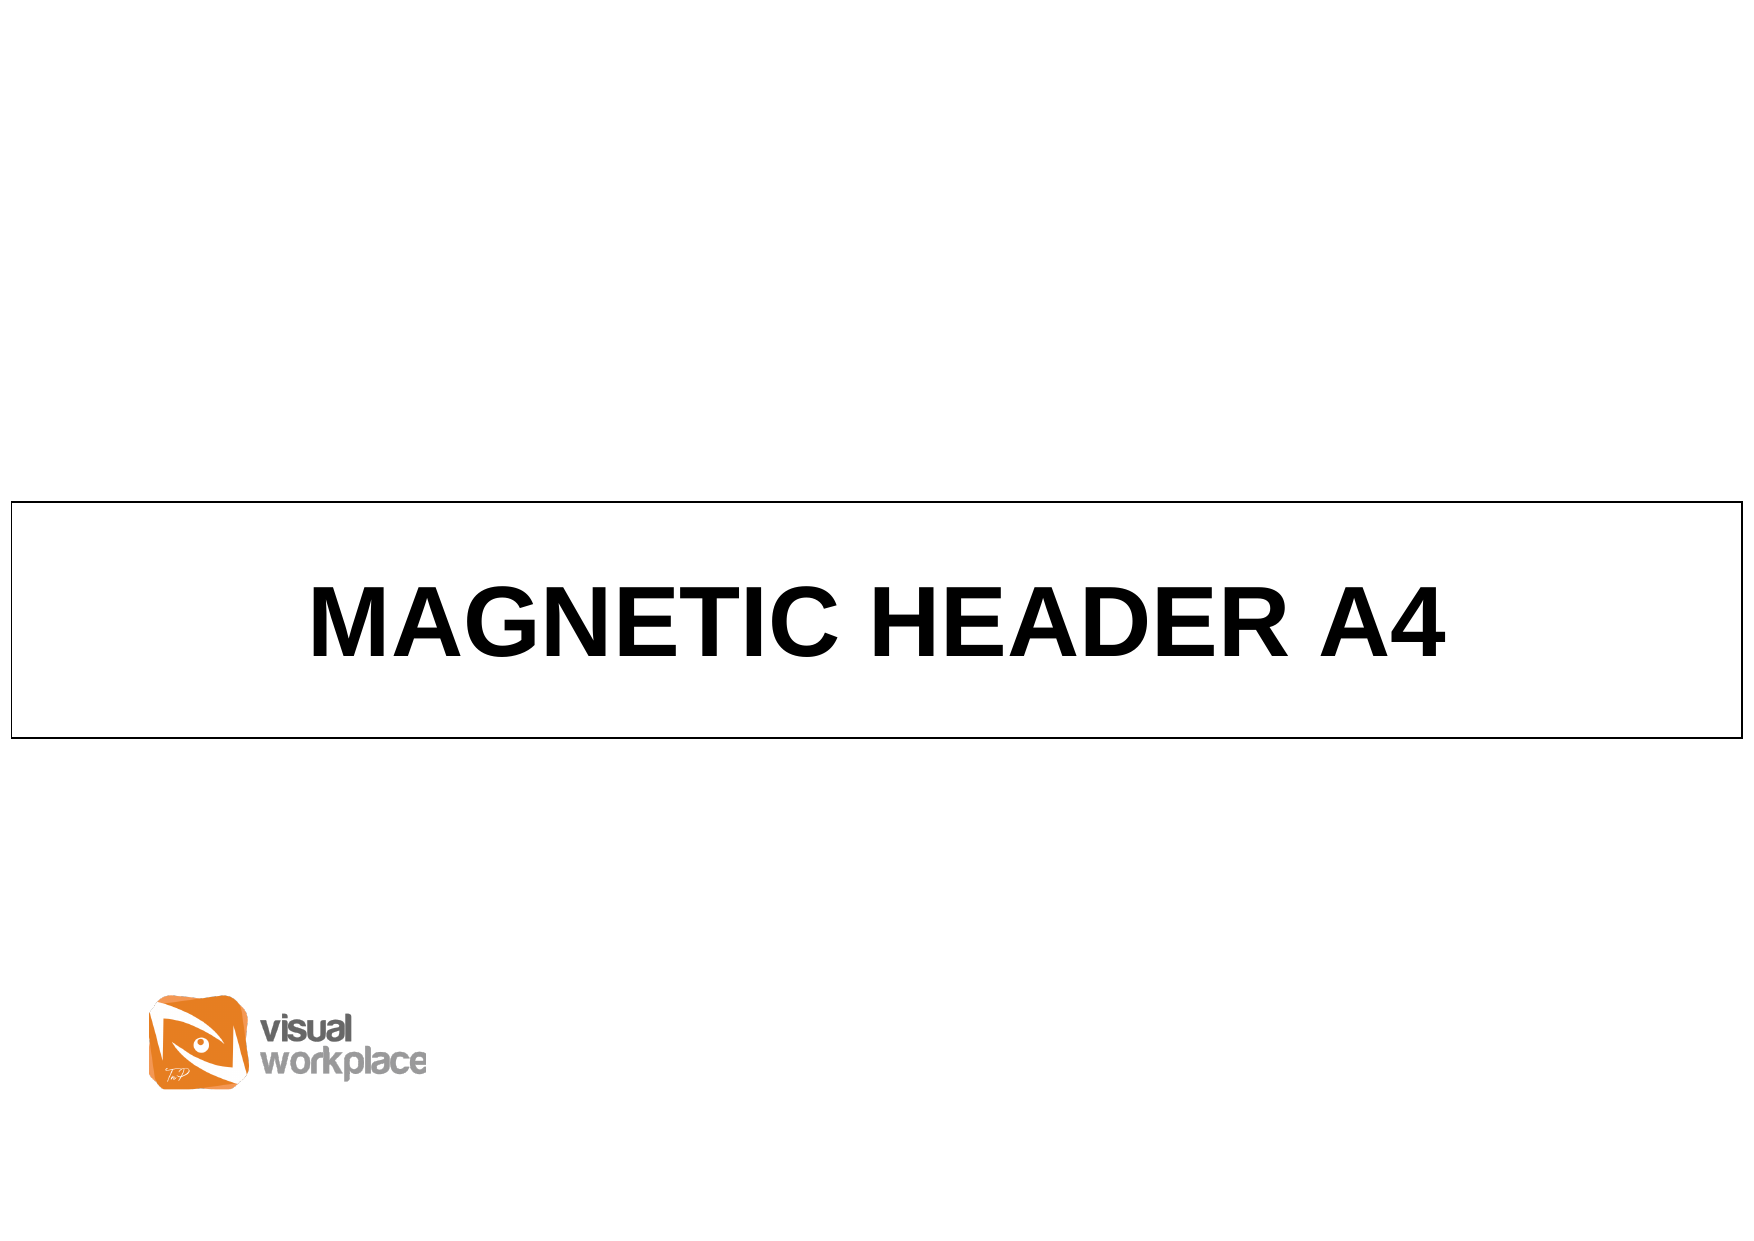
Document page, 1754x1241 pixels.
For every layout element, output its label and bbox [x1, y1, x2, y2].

picture [147, 995, 426, 1089]
